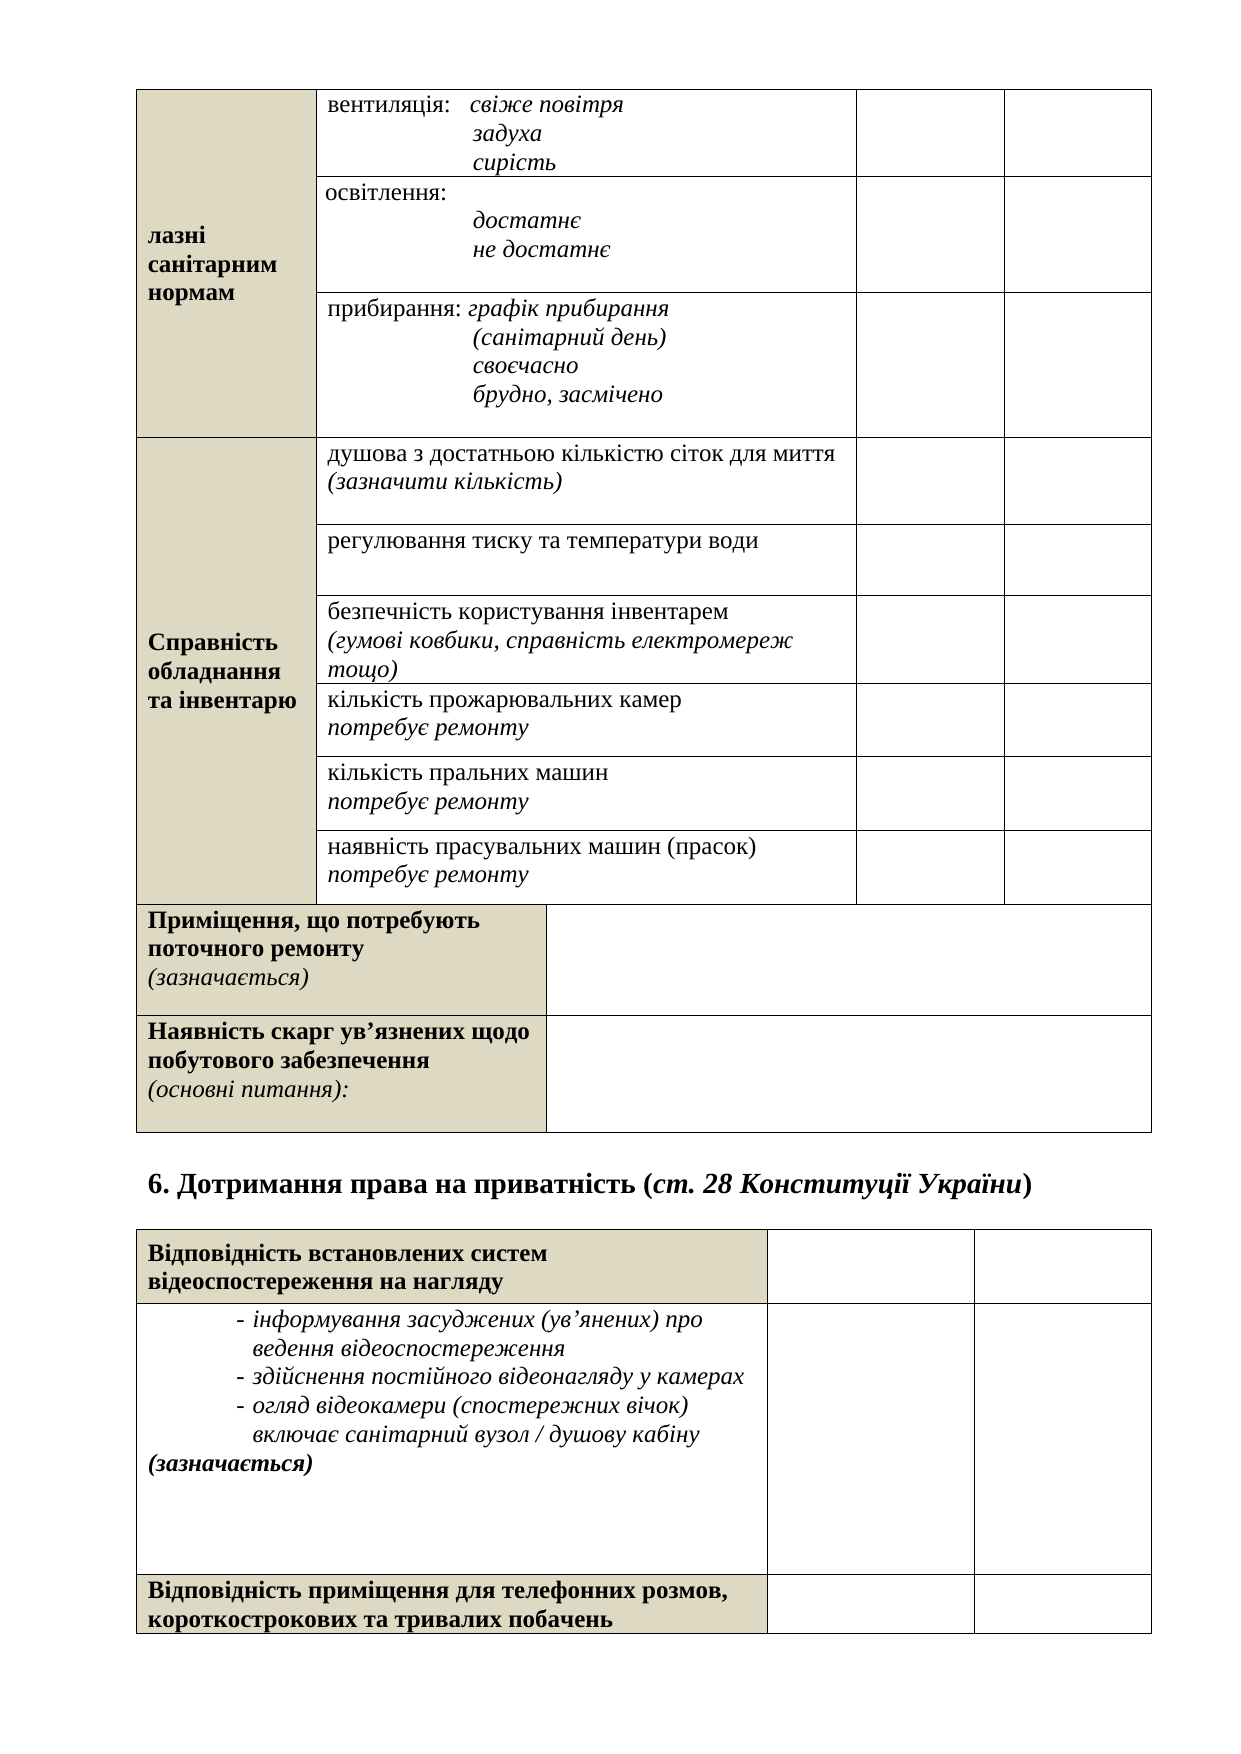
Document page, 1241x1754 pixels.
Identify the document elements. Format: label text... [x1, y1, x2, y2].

table_cell [857, 177, 1004, 292]
table_cell Наявність скарг ув’язнених щодо побутового забезпечення (основні питання): [137, 1016, 546, 1132]
table_cell [857, 684, 1004, 756]
table_cell [547, 905, 1151, 1015]
table_cell кількість прожарювальних камер потребує ремонту [317, 684, 856, 756]
table_cell [975, 1304, 1151, 1574]
table_cell [857, 293, 1004, 437]
table_cell [1005, 831, 1151, 904]
table_header [768, 1230, 974, 1303]
table_header Відповідність встановлених систем відеоспостереження на нагляду [137, 1230, 767, 1303]
table_cell Приміщення, що потребують поточного ремонту (зазначається) [137, 905, 546, 1015]
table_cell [137, 90, 316, 437]
table_cell [1005, 684, 1151, 756]
table_cell інформування засуджених (увʼянених) про ведення відеоспостереження здійснення постійного відеонагляду у камерах огляд відеокамери (спостережних вічок) включає санітарний вузол / душову кабіну (зазначається) [137, 1304, 767, 1574]
table_cell Відповідність приміщення для телефонних розмов, короткострокових та тривалих побачень [137, 1575, 767, 1633]
table_cell [1005, 525, 1151, 595]
table_cell вентиляція: свіже повітря задуха сирість [317, 90, 856, 176]
table_cell регулювання тиску та температури води [317, 525, 856, 595]
table_cell [975, 1575, 1151, 1633]
table_cell [1005, 757, 1151, 830]
table_cell [547, 1016, 1151, 1132]
table_cell Справність обладнання та інвентарю [137, 438, 316, 904]
text 6. Дотримання права на приватність (ст. 28 Конституції України) [148, 1167, 1152, 1200]
table_cell [857, 525, 1004, 595]
table_cell [857, 438, 1004, 524]
table_cell [768, 1304, 974, 1574]
table_cell [768, 1575, 974, 1633]
table_cell безпечність користування інвентарем (гумові ковбики, справність електромереж тощо) [317, 596, 856, 683]
table_cell [857, 831, 1004, 904]
table_cell [1005, 90, 1151, 176]
table_cell кількість пральних машин потребує ремонту [317, 757, 856, 830]
table_cell [1005, 596, 1151, 683]
table_cell освітлення: достатнє не достатнє [317, 177, 856, 292]
table_cell [857, 596, 1004, 683]
table_cell [1005, 177, 1151, 292]
table_cell [857, 90, 1004, 176]
table_cell душова з достатньою кількістю сіток для миття (зазначити кількість) [317, 438, 856, 524]
table_cell прибирання: графік прибирання (санітарний день) своєчасно брудно, засмічено [317, 293, 856, 437]
table_cell [1005, 293, 1151, 437]
table_cell наявність прасувальних машин (прасок) потребує ремонту [317, 831, 856, 904]
table_cell [1005, 438, 1151, 524]
table_header [975, 1230, 1151, 1303]
table_cell [857, 757, 1004, 830]
